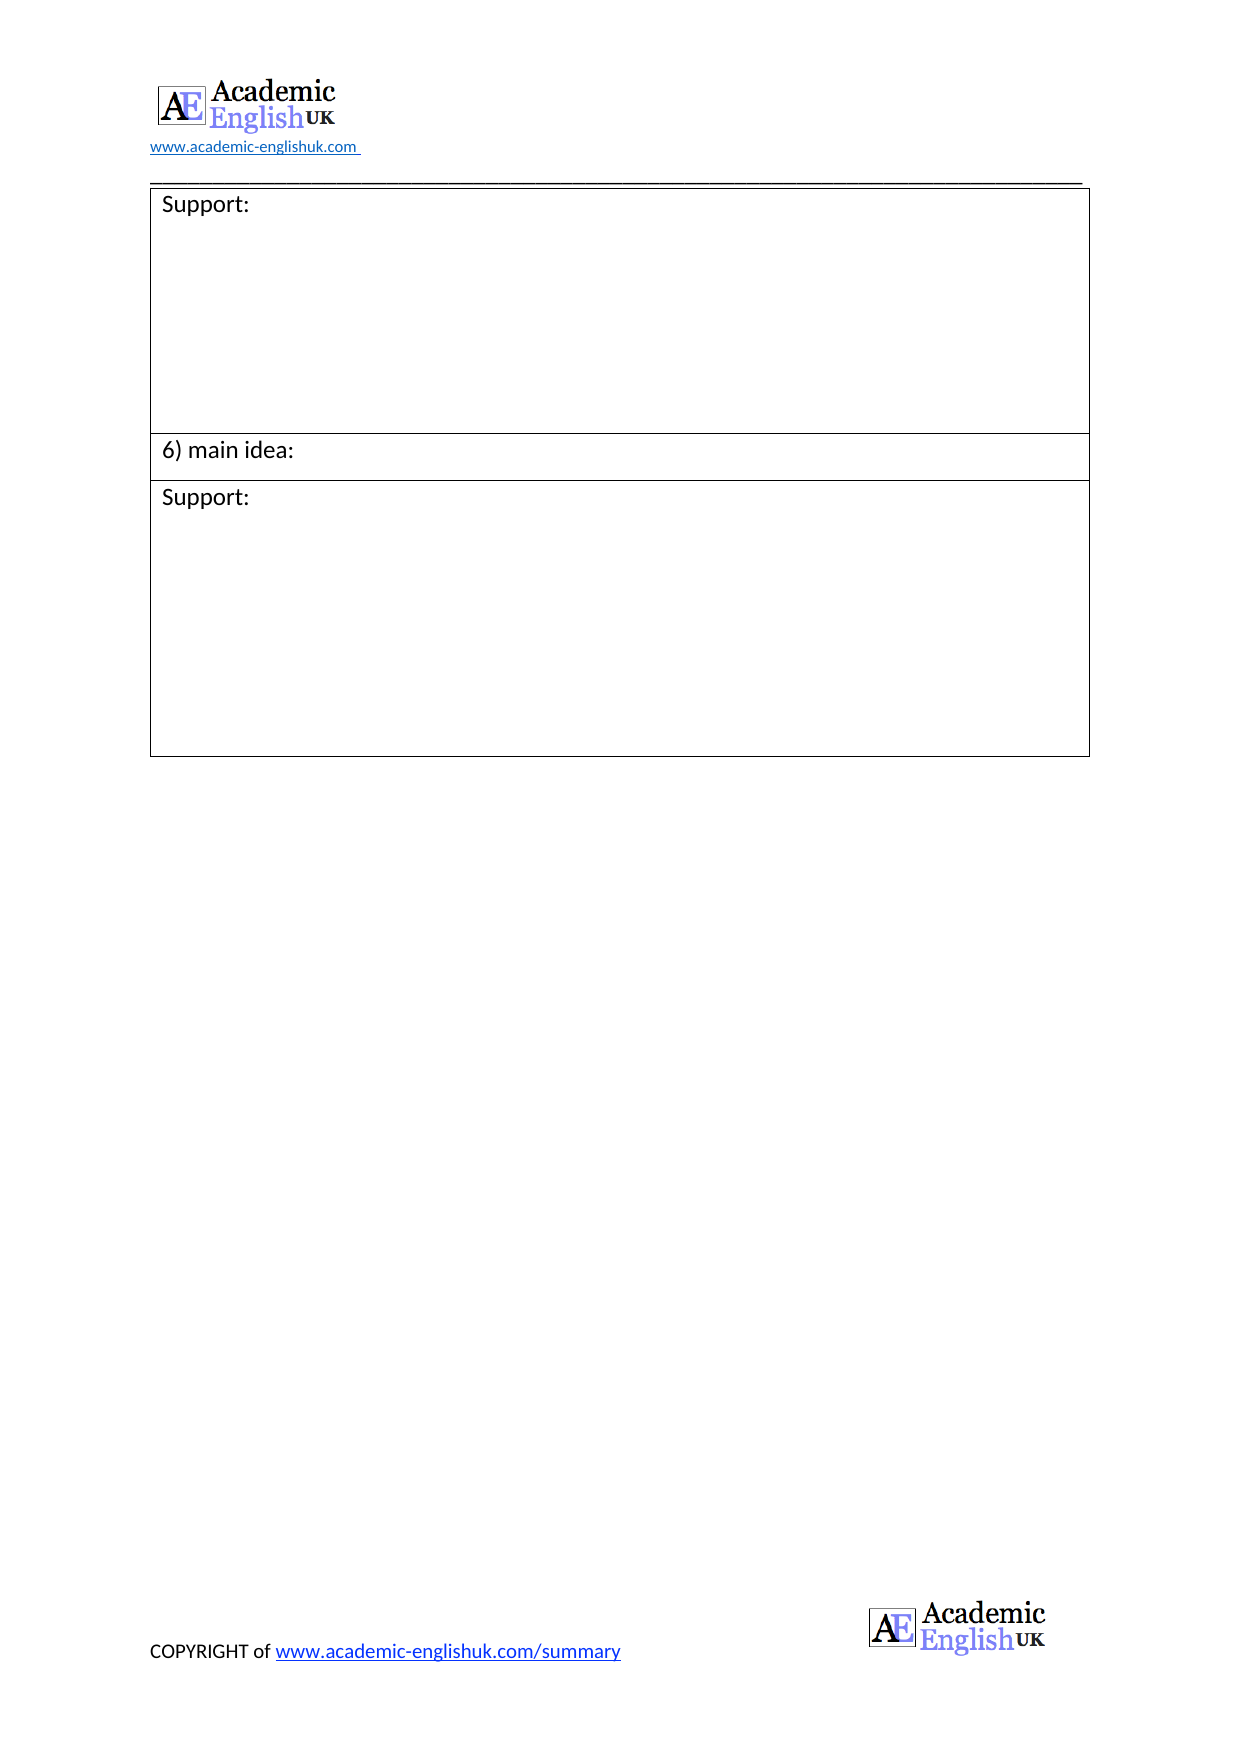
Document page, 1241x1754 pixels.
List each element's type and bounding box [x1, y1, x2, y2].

picture [154, 75, 338, 137]
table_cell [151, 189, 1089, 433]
picture [865, 1597, 1049, 1659]
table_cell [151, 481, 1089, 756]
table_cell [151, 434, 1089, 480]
